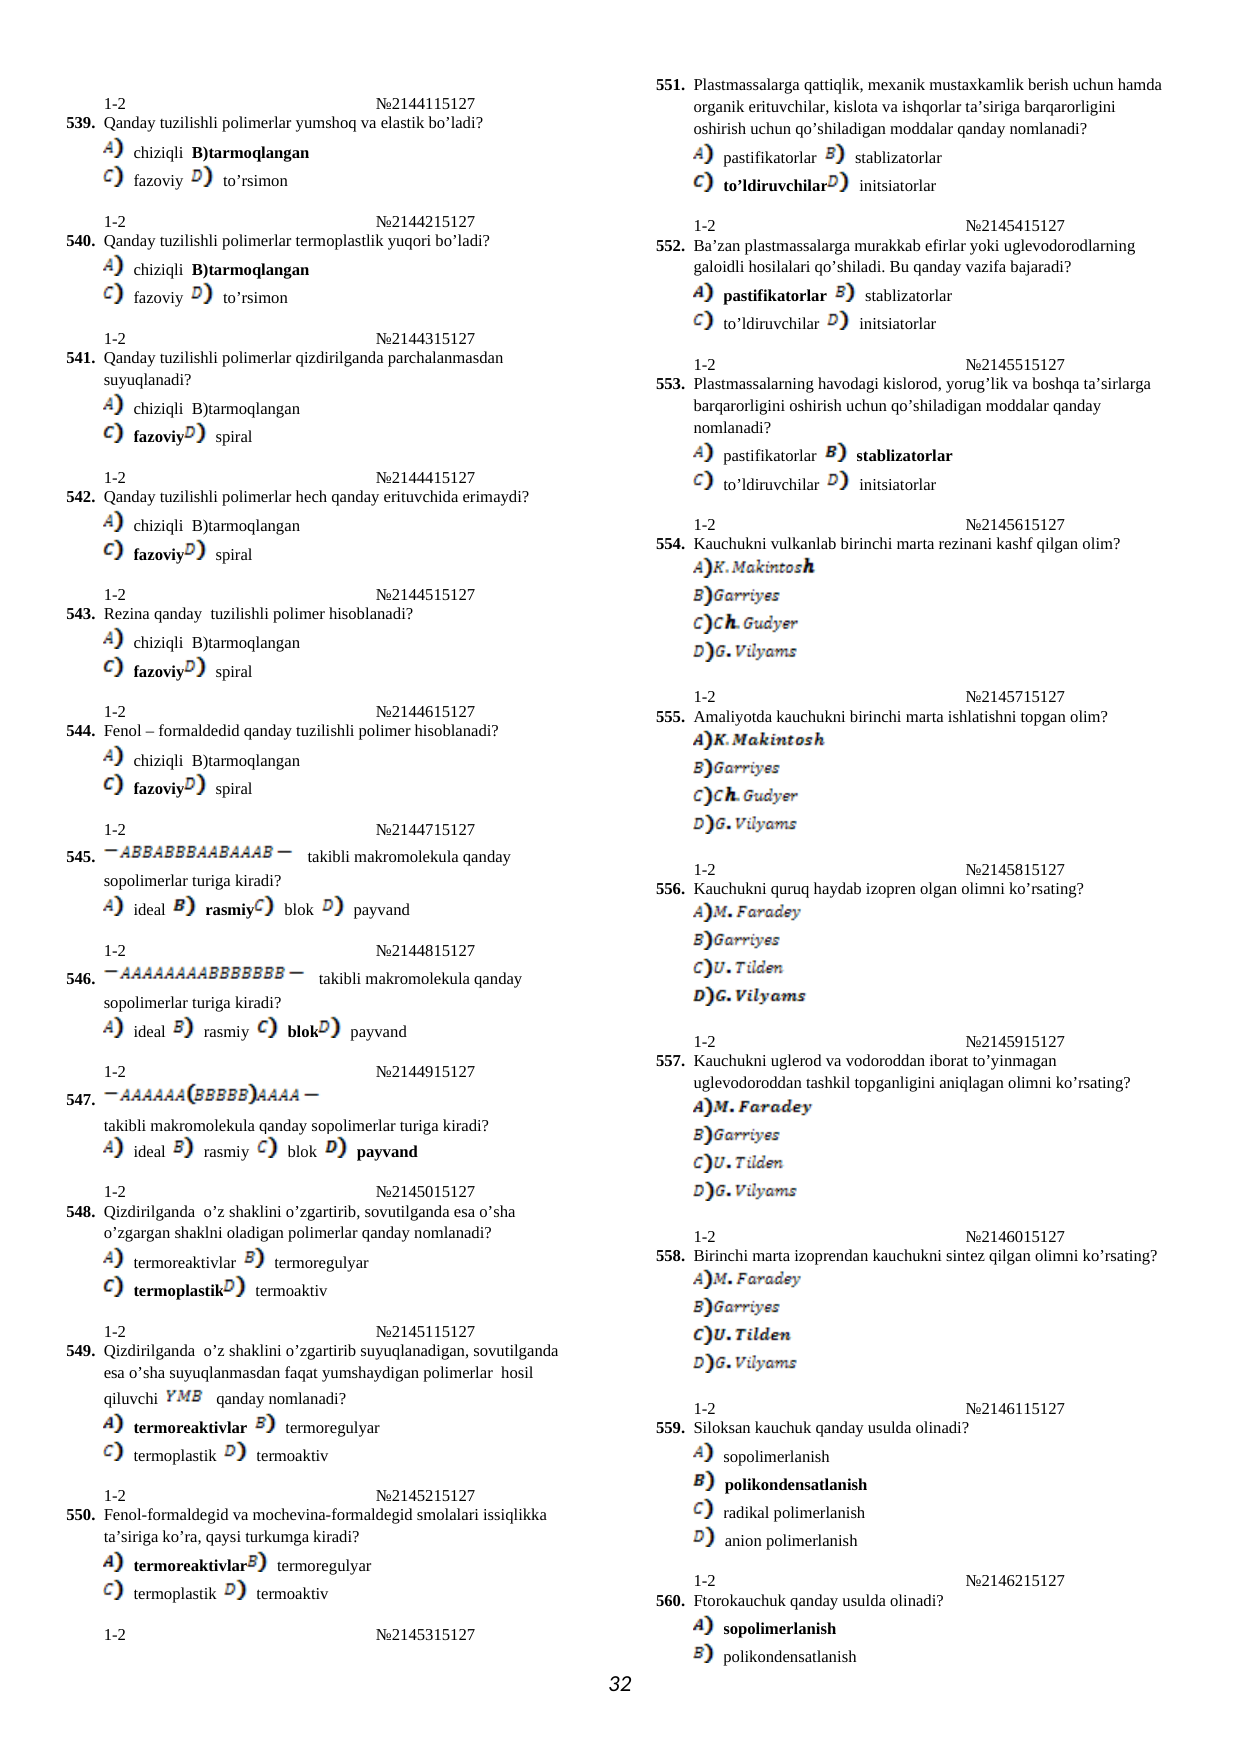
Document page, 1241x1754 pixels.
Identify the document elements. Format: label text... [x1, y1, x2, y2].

picture [693, 280, 724, 302]
list Kauchukni vulkanlab birinchi marta rezinani kashf qilgan olim? [656, 534, 1165, 553]
picture [693, 1440, 724, 1462]
picture [166, 1384, 212, 1405]
list 1-2 №2145415127 [693, 216, 1165, 235]
picture [693, 1095, 816, 1117]
list radikal polimerlanish [693, 1496, 1165, 1524]
picture [103, 1134, 134, 1158]
list anion polimerlanish [693, 1524, 1165, 1552]
picture [103, 420, 134, 443]
picture [255, 1411, 286, 1433]
picture [693, 756, 783, 778]
picture [693, 611, 801, 634]
picture [827, 308, 859, 330]
picture [693, 1323, 794, 1345]
list Rezina qanday tuzilishli polimer hisoblanadi? [66, 604, 575, 623]
list Qanday tuzilishli polimerlar termoplastlik yuqori bo’ladi? [66, 231, 575, 250]
list Qizdirilganda o’z shaklini o’zgartirib, sovutilganda esa o’sha o’zgargan shaklni oladigan polimerlar qanday nomlanadi? [66, 1201, 575, 1242]
list Birinchi marta izoprendan kauchukni sintez qilgan olimni ko’rsating? [656, 1246, 1165, 1265]
picture [827, 468, 859, 490]
picture [103, 391, 134, 415]
picture [224, 1439, 257, 1461]
list chiziqli B)tarmoqlangan [103, 743, 575, 772]
list 1-2 №2145215127 [103, 1486, 575, 1505]
list 1-2 №2144515127 [103, 585, 575, 604]
list 1-2 №2144815127 [103, 941, 575, 960]
picture [825, 440, 857, 462]
picture [191, 280, 223, 304]
picture [103, 1411, 134, 1433]
picture [693, 1179, 800, 1201]
picture [693, 639, 800, 662]
list 1-2 №2145715127 [693, 687, 1165, 706]
list fazoviyspiral [103, 772, 575, 800]
picture [247, 1549, 277, 1572]
picture [835, 280, 865, 302]
list pastifikatorlar stablizatorlar [693, 141, 1165, 169]
list 1-2 №2145515127 [693, 354, 1165, 374]
list ideal rasmiy blok payvand [103, 1134, 575, 1163]
list Fenol – formaldedid qanday tuzilishli polimer hisoblanadi? [66, 721, 575, 740]
picture [184, 654, 216, 677]
picture [693, 784, 801, 806]
picture [825, 141, 855, 164]
picture [103, 135, 134, 158]
picture [103, 838, 303, 863]
list chiziqli B)tarmoqlangan [103, 392, 575, 420]
list Amaliyotda kauchukni birinchi marta ishlatishni topgan olim? [656, 706, 1165, 726]
picture [693, 583, 783, 606]
picture [103, 537, 134, 560]
list Kauchukni quruq haydab izopren olgan olimni ko’rsating? [656, 879, 1165, 898]
picture [103, 508, 134, 532]
picture [103, 1439, 134, 1461]
picture [693, 1468, 725, 1491]
list 1-2 №2145915127 [693, 1032, 1165, 1051]
picture [103, 959, 315, 984]
list pastifikatorlar stablizatorlar [693, 439, 1165, 468]
picture [693, 1267, 804, 1289]
picture [244, 1245, 275, 1268]
picture [325, 1134, 357, 1158]
list to’ldiruvchilar initsiatorlar [693, 468, 1165, 496]
picture [103, 654, 134, 677]
list fazoviyspiral [103, 420, 575, 448]
picture [693, 956, 786, 978]
list 1-2 №2144115127 [103, 94, 575, 113]
picture [693, 1295, 783, 1317]
picture [191, 163, 223, 187]
list Ba’zan plastmassalarga murakkab efirlar yoki uglevodorodlarning galoidli hosilalari qo’shiladi. Bu qanday vazifa bajaradi? [656, 235, 1165, 276]
list sopolimerlanish [693, 1440, 1165, 1468]
list termoplastik termoaktiv [103, 1439, 575, 1467]
picture [254, 893, 284, 916]
list 1-2 №2144915127 [103, 1062, 575, 1081]
list fazoviy to’rsimon [103, 281, 575, 309]
picture [693, 728, 828, 750]
picture [173, 893, 206, 916]
picture [693, 440, 724, 462]
picture [103, 771, 134, 795]
list 1-2 №2146015127 [693, 1226, 1165, 1246]
picture [257, 1014, 288, 1038]
list fazoviy to’rsimon [103, 164, 575, 192]
list chiziqli B)tarmoqlangan [103, 509, 575, 537]
picture [103, 893, 134, 916]
list 1-2 №2146115127 [693, 1399, 1165, 1418]
picture [224, 1577, 257, 1600]
picture [103, 1081, 330, 1106]
picture [693, 1613, 724, 1635]
picture [103, 625, 134, 649]
picture [103, 252, 134, 276]
list sopolimerlanish [693, 1612, 1165, 1640]
list 1-2 №2145615127 [693, 515, 1165, 534]
picture [693, 812, 800, 834]
list termoreaktivlar termoregulyar [103, 1245, 575, 1274]
list 1-2 №2144715127 [103, 819, 575, 838]
list to’ldiruvchilar initsiatorlar [693, 307, 1165, 335]
picture [184, 771, 216, 795]
list pastifikatorlar stablizatorlar [693, 279, 1165, 307]
picture [103, 280, 134, 304]
picture [693, 141, 724, 164]
picture [693, 1151, 786, 1173]
list termoreaktivlartermoregulyar [103, 1549, 575, 1577]
list polikondensatlanish [693, 1468, 1165, 1496]
list 1-2 №2144415127 [103, 468, 575, 487]
list 1-2 №2145815127 [693, 859, 1165, 879]
list to’ldiruvchilarinitsiatorlar [693, 169, 1165, 197]
picture [693, 1641, 724, 1663]
picture [693, 555, 818, 578]
picture [693, 1351, 800, 1373]
list chiziqli B)tarmoqlangan [103, 626, 575, 654]
list ideal rasmiyblok payvand [103, 893, 575, 922]
picture [184, 420, 216, 443]
list fazoviyspiral [103, 654, 575, 683]
picture [693, 928, 783, 950]
list termoplastik termoaktiv [103, 1577, 575, 1605]
list Siloksan kauchuk qanday usulda olinadi? [656, 1418, 1165, 1437]
picture [257, 1134, 288, 1158]
list Fenol-formaldegid va mochevina-formaldegid smolalari issiqlikka ta’siriga ko’ra, qaysi turkumga kiradi? [66, 1505, 575, 1546]
list Plastmassalarning havodagi kislorod, yorug’lik va boshqa ta’sirlarga barqarorligini oshirish uchun qo’shiladigan moddalar qanday nomlanadi? [656, 374, 1165, 437]
list 1-2 №2145115127 [103, 1321, 575, 1341]
picture [318, 1014, 351, 1038]
list Plastmassalarga qattiqlik, mexanik mustaxkamlik berish uchun hamda organik erituvchilar, kislota va ishqorlar ta’siriga barqarorligini oshirish uchun qo’shiladigan moddalar qanday nomlanadi? [656, 75, 1165, 138]
picture [693, 308, 724, 330]
picture [693, 984, 810, 1006]
picture [693, 1524, 725, 1547]
list chiziqli B)tarmoqlangan [103, 252, 575, 281]
list Qanday tuzilishli polimerlar yumshoq va elastik bo’ladi? [66, 113, 575, 132]
picture [103, 1245, 134, 1268]
list termoplastiktermoaktiv [103, 1274, 575, 1302]
list 1-2 №2144315127 [103, 328, 575, 348]
picture [103, 163, 134, 187]
list ideal rasmiy blokpayvand [103, 1014, 575, 1043]
list takibli makromolekula qanday sopolimerlar turiga kiradi? [103, 1115, 575, 1134]
list takibli makromolekula qanday sopolimerlar turiga kiradi? [66, 960, 575, 1012]
picture [693, 468, 724, 490]
list chiziqli B)tarmoqlangan [103, 135, 575, 164]
list termoreaktivlar termoregulyar [103, 1411, 575, 1439]
list Ftorokauchuk qanday usulda olinadi? [656, 1590, 1165, 1609]
picture [103, 1014, 134, 1038]
picture [103, 1577, 134, 1600]
list Qanday tuzilishli polimerlar hech qanday erituvchida erimaydi? [66, 487, 575, 506]
list fazoviyspiral [103, 537, 575, 566]
picture [103, 1549, 134, 1572]
picture [693, 900, 804, 922]
list 1-2 №2145315127 [103, 1624, 575, 1643]
picture [173, 1014, 204, 1038]
list 1-2 №2144615127 [103, 702, 575, 721]
picture [322, 893, 354, 916]
list Kauchukni uglerod va vodoroddan iborat to’yinmagan uglevodoroddan tashkil topganligini aniqlagan olimni ko’rsating? [656, 1051, 1165, 1092]
picture [184, 537, 216, 560]
list Qizdirilganda o’z shaklini o’zgartirib suyuqlanadigan, sovutilganda esa o’sha suyuqlanmasdan faqat yumshaydigan polimerlar hosil qiluvchi qanday nomlanadi? [66, 1341, 575, 1408]
picture [693, 169, 724, 192]
list polikondensatlanish [693, 1640, 1165, 1668]
picture [827, 169, 859, 192]
list 1-2 №2144215127 [103, 211, 575, 231]
list Qanday tuzilishli polimerlar qizdirilganda parchalanmasdan suyuqlanadi? [66, 348, 575, 389]
picture [693, 1123, 783, 1145]
list 1-2 №2146215127 [693, 1571, 1165, 1590]
list 1-2 №2145015127 [103, 1182, 575, 1201]
picture [103, 1273, 134, 1297]
picture [173, 1134, 204, 1158]
list takibli makromolekula qanday sopolimerlar turiga kiradi? [66, 838, 575, 890]
picture [103, 743, 134, 766]
picture [693, 1496, 724, 1519]
picture [223, 1273, 256, 1297]
